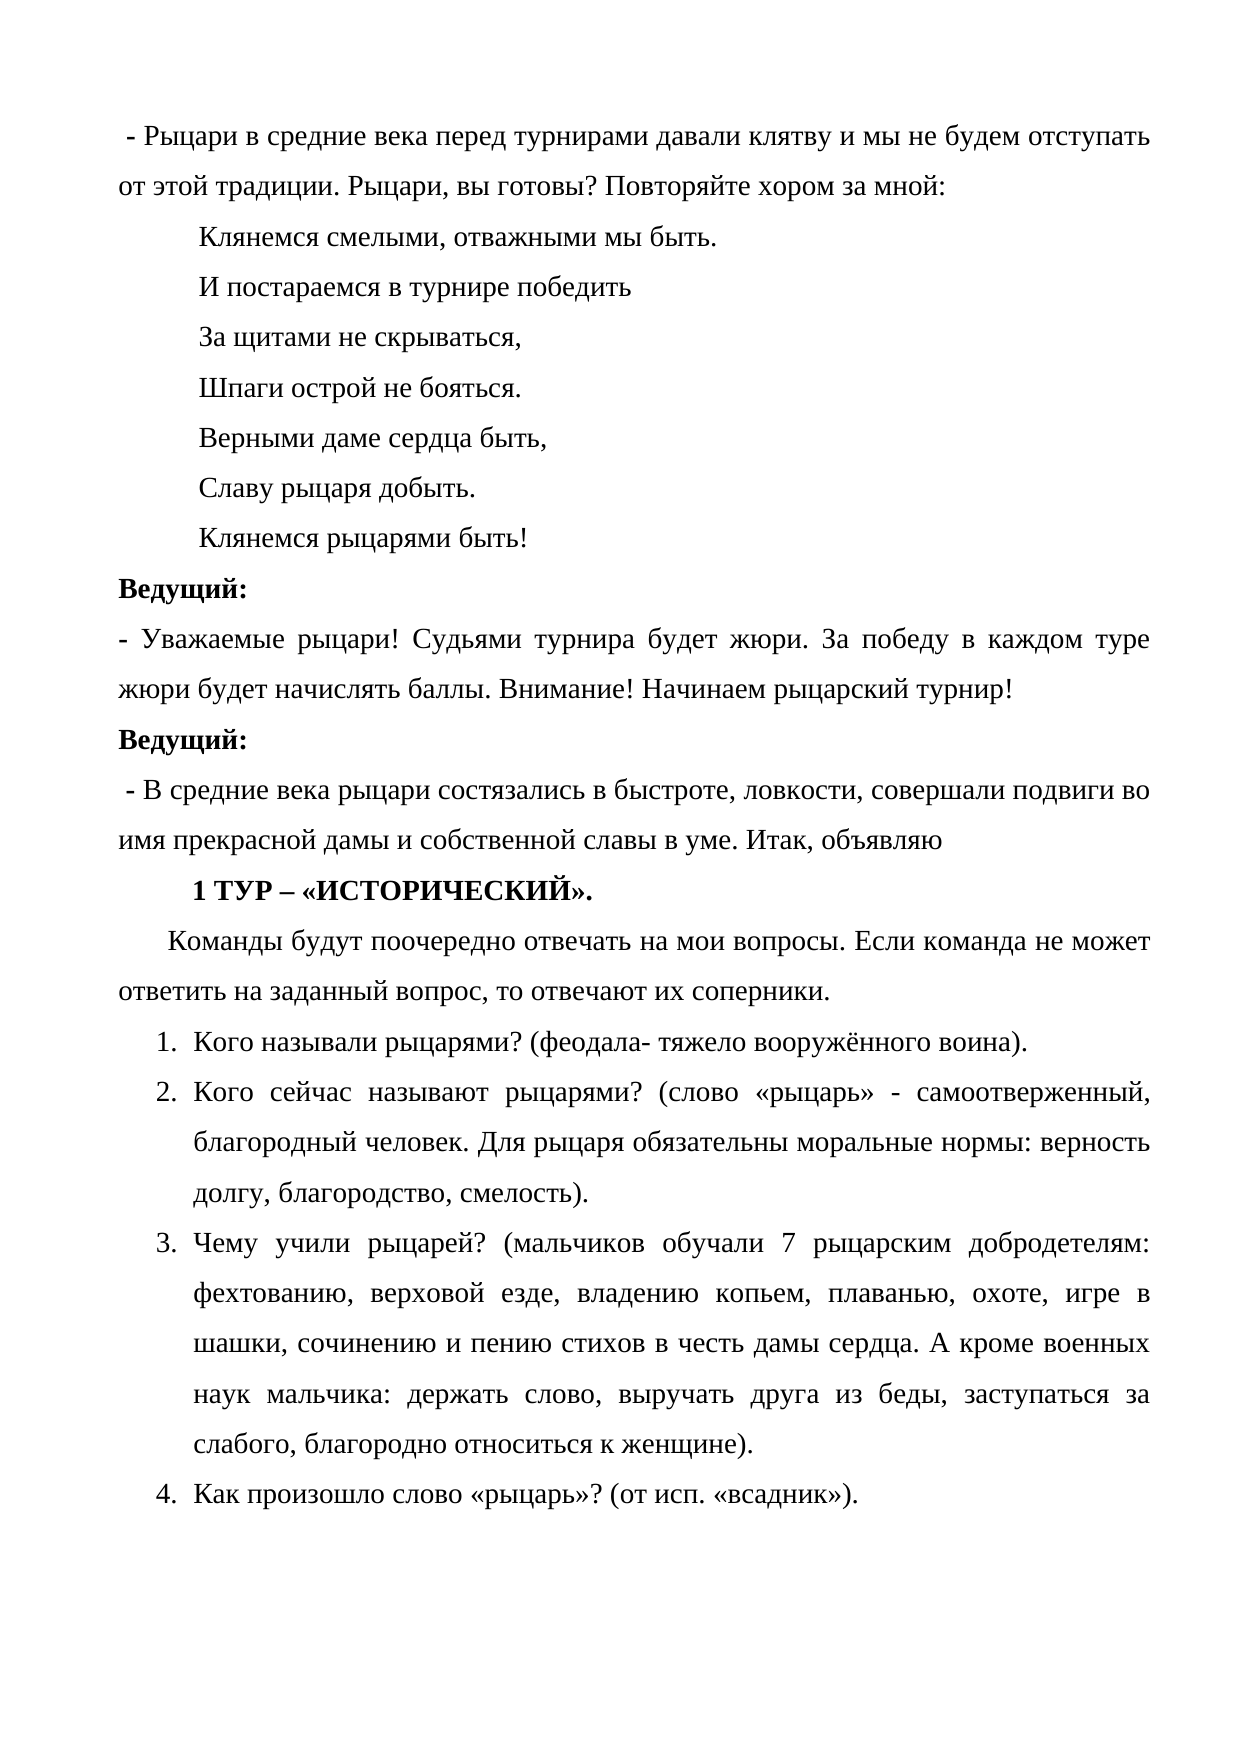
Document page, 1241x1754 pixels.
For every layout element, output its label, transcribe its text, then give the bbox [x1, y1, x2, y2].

text Клянемся рыцарями быть! [118, 521, 1152, 554]
list Как произошло слово «рыцарь»? (от исп. «всадник»). [156, 1477, 1152, 1510]
text Клянемся смелыми, отважными мы быть. [118, 219, 1152, 252]
text Ведущий: [118, 571, 1152, 604]
text Верными даме сердца быть, [118, 420, 1152, 453]
text - Уважаемые рыцари! Судьями турнира будет жюри. За победу в каждом туре жюри будет начислять баллы. Внимание! Начинаем рыцарский турнир! [118, 621, 1152, 705]
list Чему учили рыцарей? (мальчиков обучали 7 рыцарским добродетелям: фехтованию, верховой езде, владению копьем, плаванью, охоте, игре в шашки, сочинению и пению стихов в честь дамы сердца. А кроме военных наук мальчика: держать слово, выручать друга из беды, заступаться за слабого, благородно относиться к женщине). [156, 1225, 1152, 1460]
text И постараемся в турнире победить [118, 269, 1152, 303]
text За щитами не скрываться, [118, 319, 1152, 353]
list Кого сейчас называют рыцарями? (слово «рыцарь» - самоотверженный, благородный человек. Для рыцаря обязательны моральные нормы: верность долгу, благородство, смелость). [156, 1074, 1152, 1208]
text Ведущий: [118, 722, 1152, 755]
text - Рыцари в средние века перед турнирами давали клятву и мы не будем отступать от этой традиции. Рыцари, вы готовы? Повторяйте хором за мной: [118, 118, 1152, 202]
text - В средние века рыцари состязались в быстроте, ловкости, совершали подвиги во имя прекрасной дамы и собственной славы в уме. Итак, объявляю [118, 772, 1152, 856]
text 1 ТУР – «ИСТОРИЧЕСКИЙ». [118, 873, 1152, 906]
text Команды будут поочередно отвечать на мои вопросы. Если команда не может ответить на заданный вопрос, то отвечают их соперники. [118, 923, 1152, 1007]
text Шпаги острой не бояться. [118, 370, 1152, 403]
text Славу рыцаря добыть. [118, 470, 1152, 504]
list Кого называли рыцарями? (феодала- тяжело вооружённого воина). [156, 1024, 1152, 1057]
